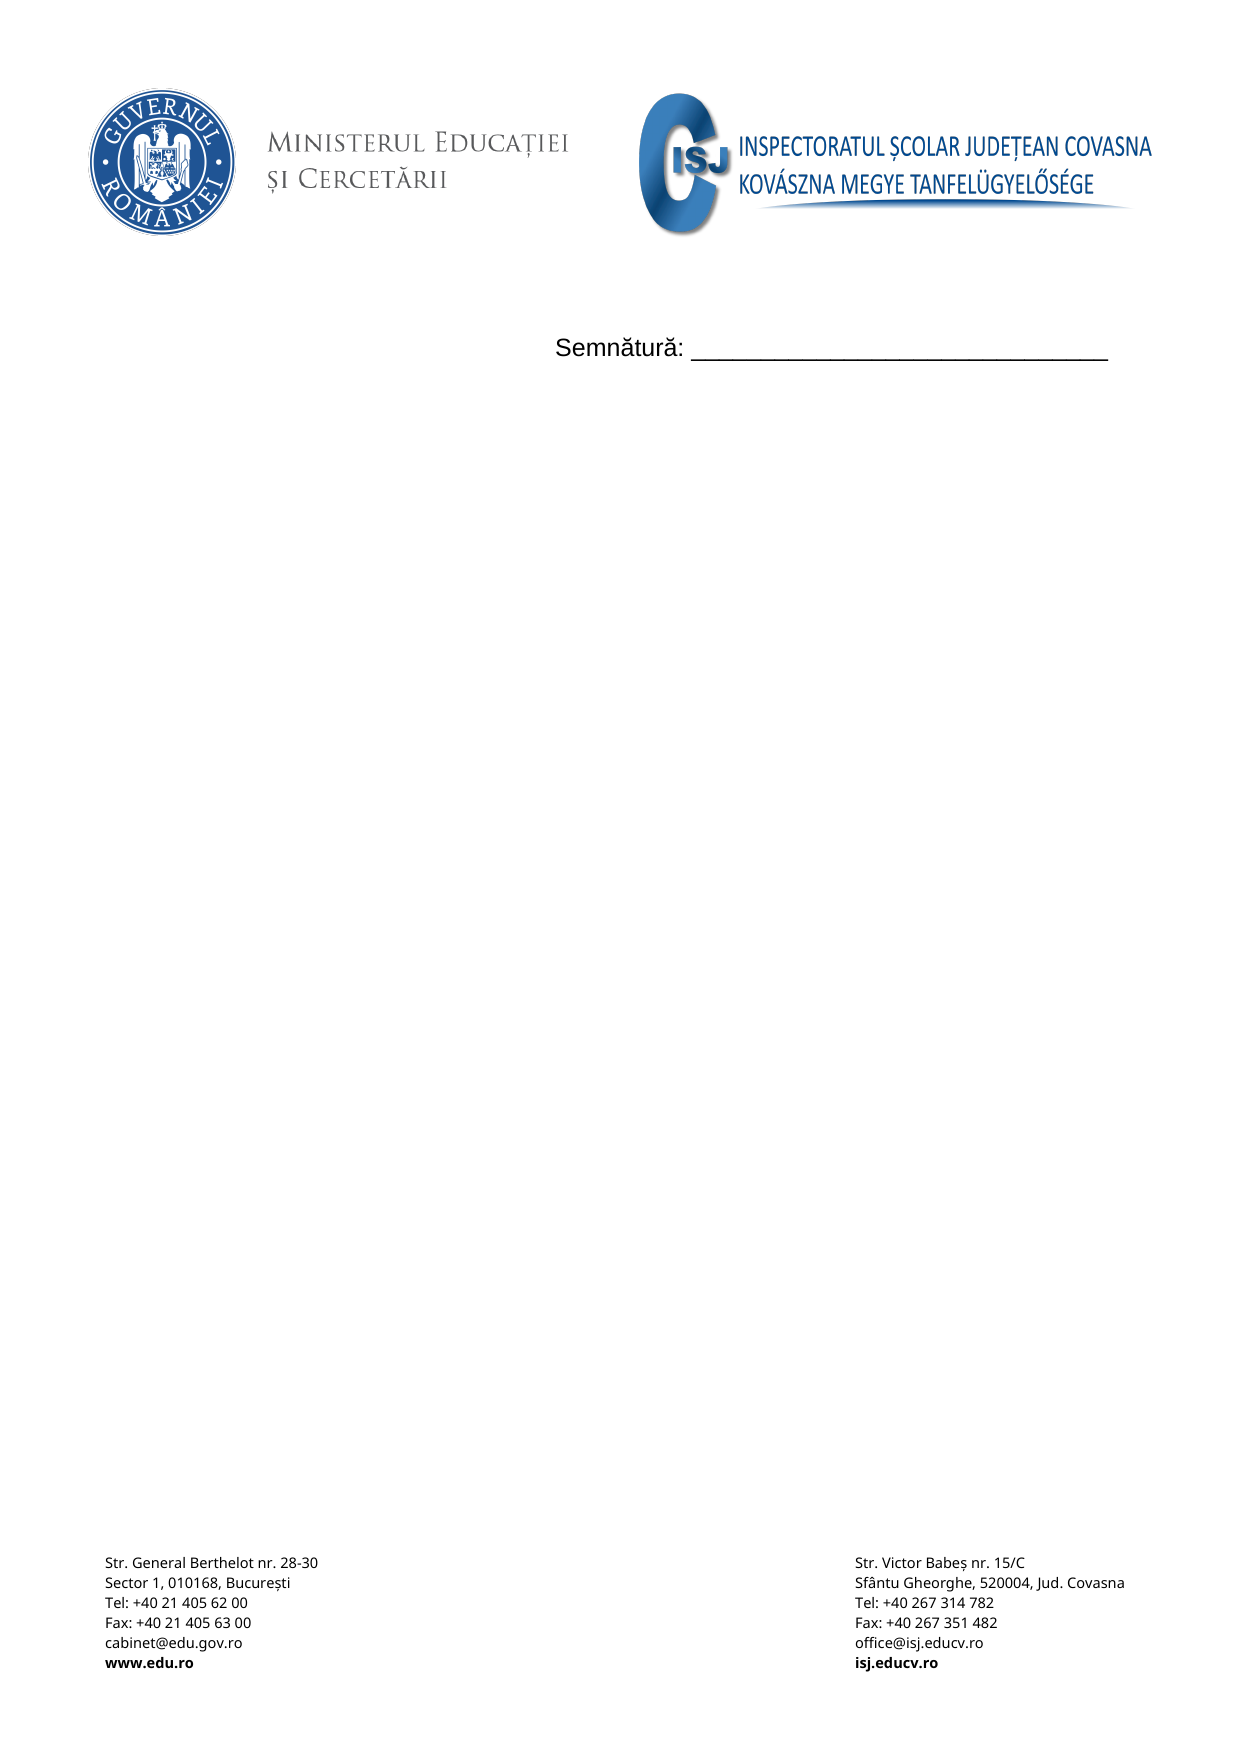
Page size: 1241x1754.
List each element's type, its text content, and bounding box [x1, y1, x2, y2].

picture [262, 129, 571, 196]
picture [617, 59, 1154, 266]
text Semnătură: ______________________________ [105, 333, 1135, 361]
picture [88, 88, 236, 236]
